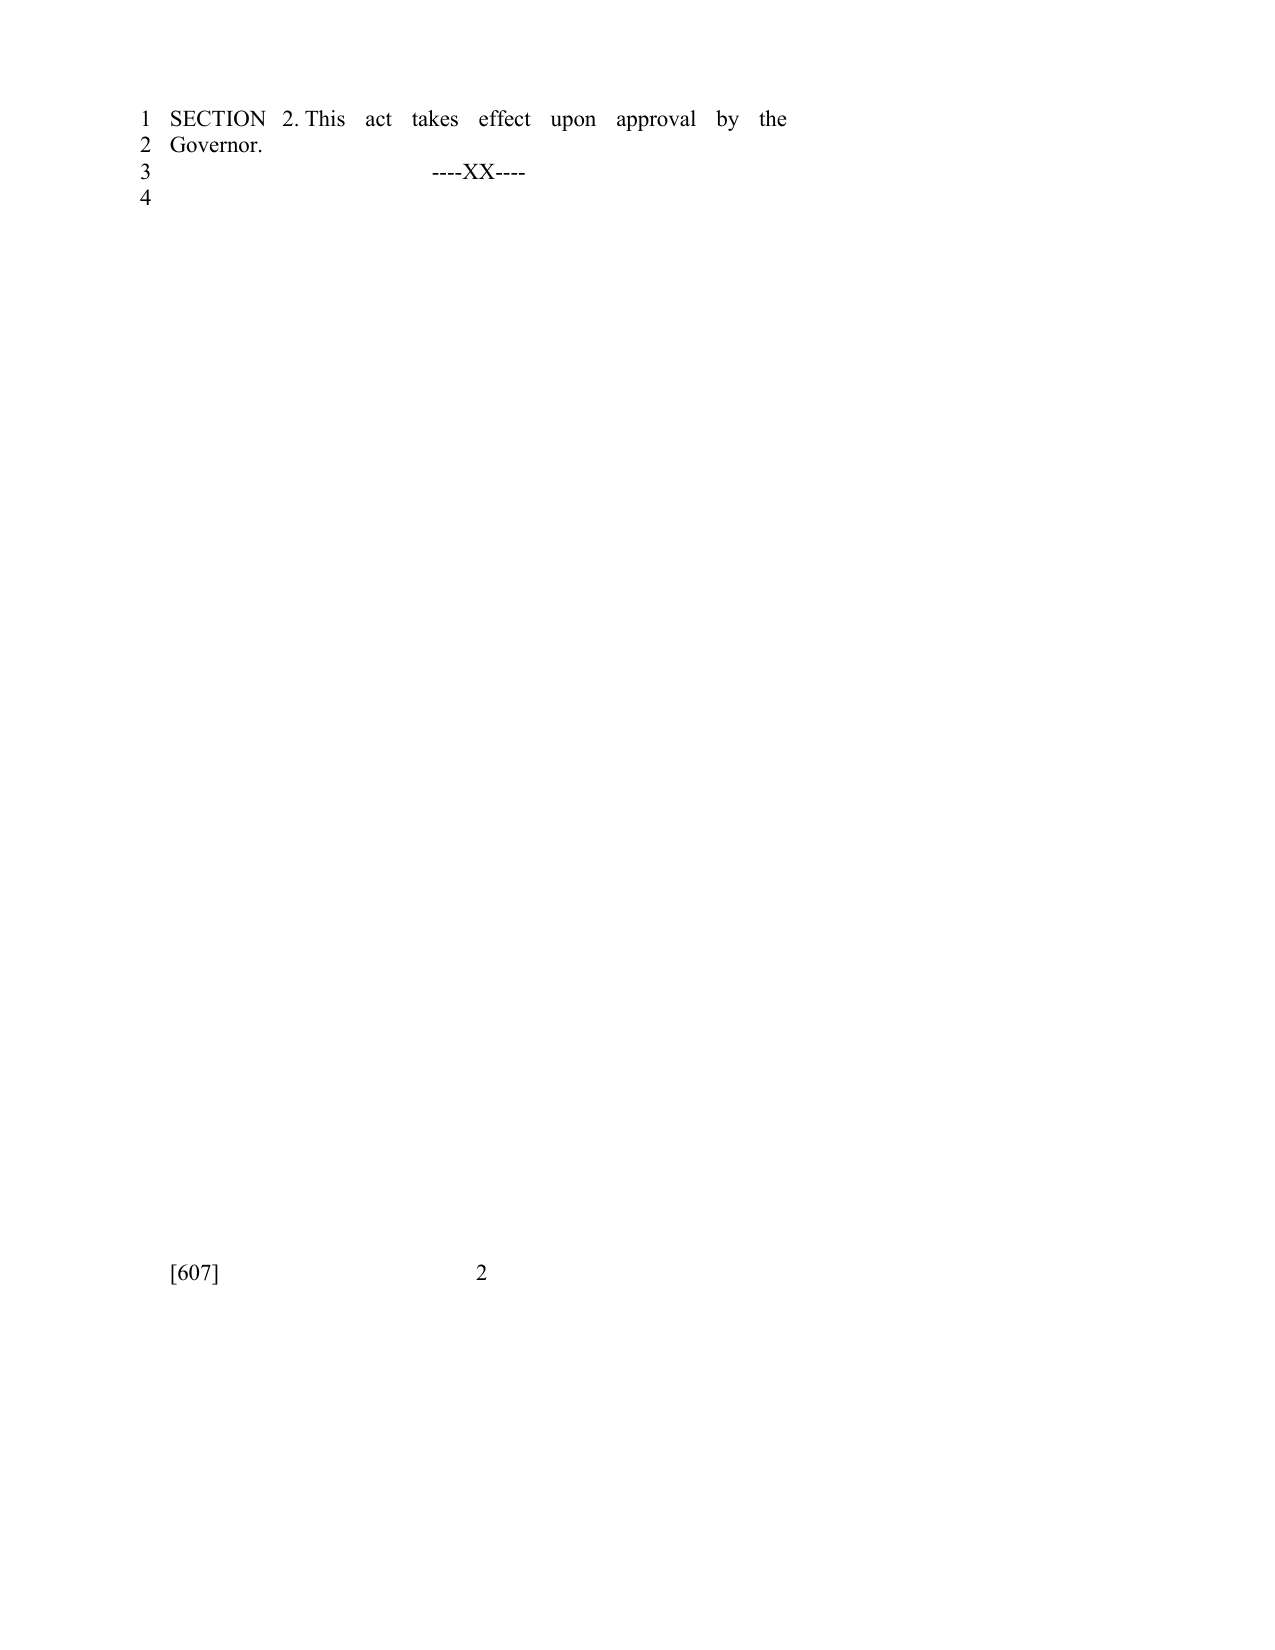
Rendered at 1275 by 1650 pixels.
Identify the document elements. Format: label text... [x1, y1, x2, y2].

text ----XX---- [169, 158, 787, 184]
text SECTION 2. This act takes effect upon approval by the Governor. [169, 105, 787, 158]
